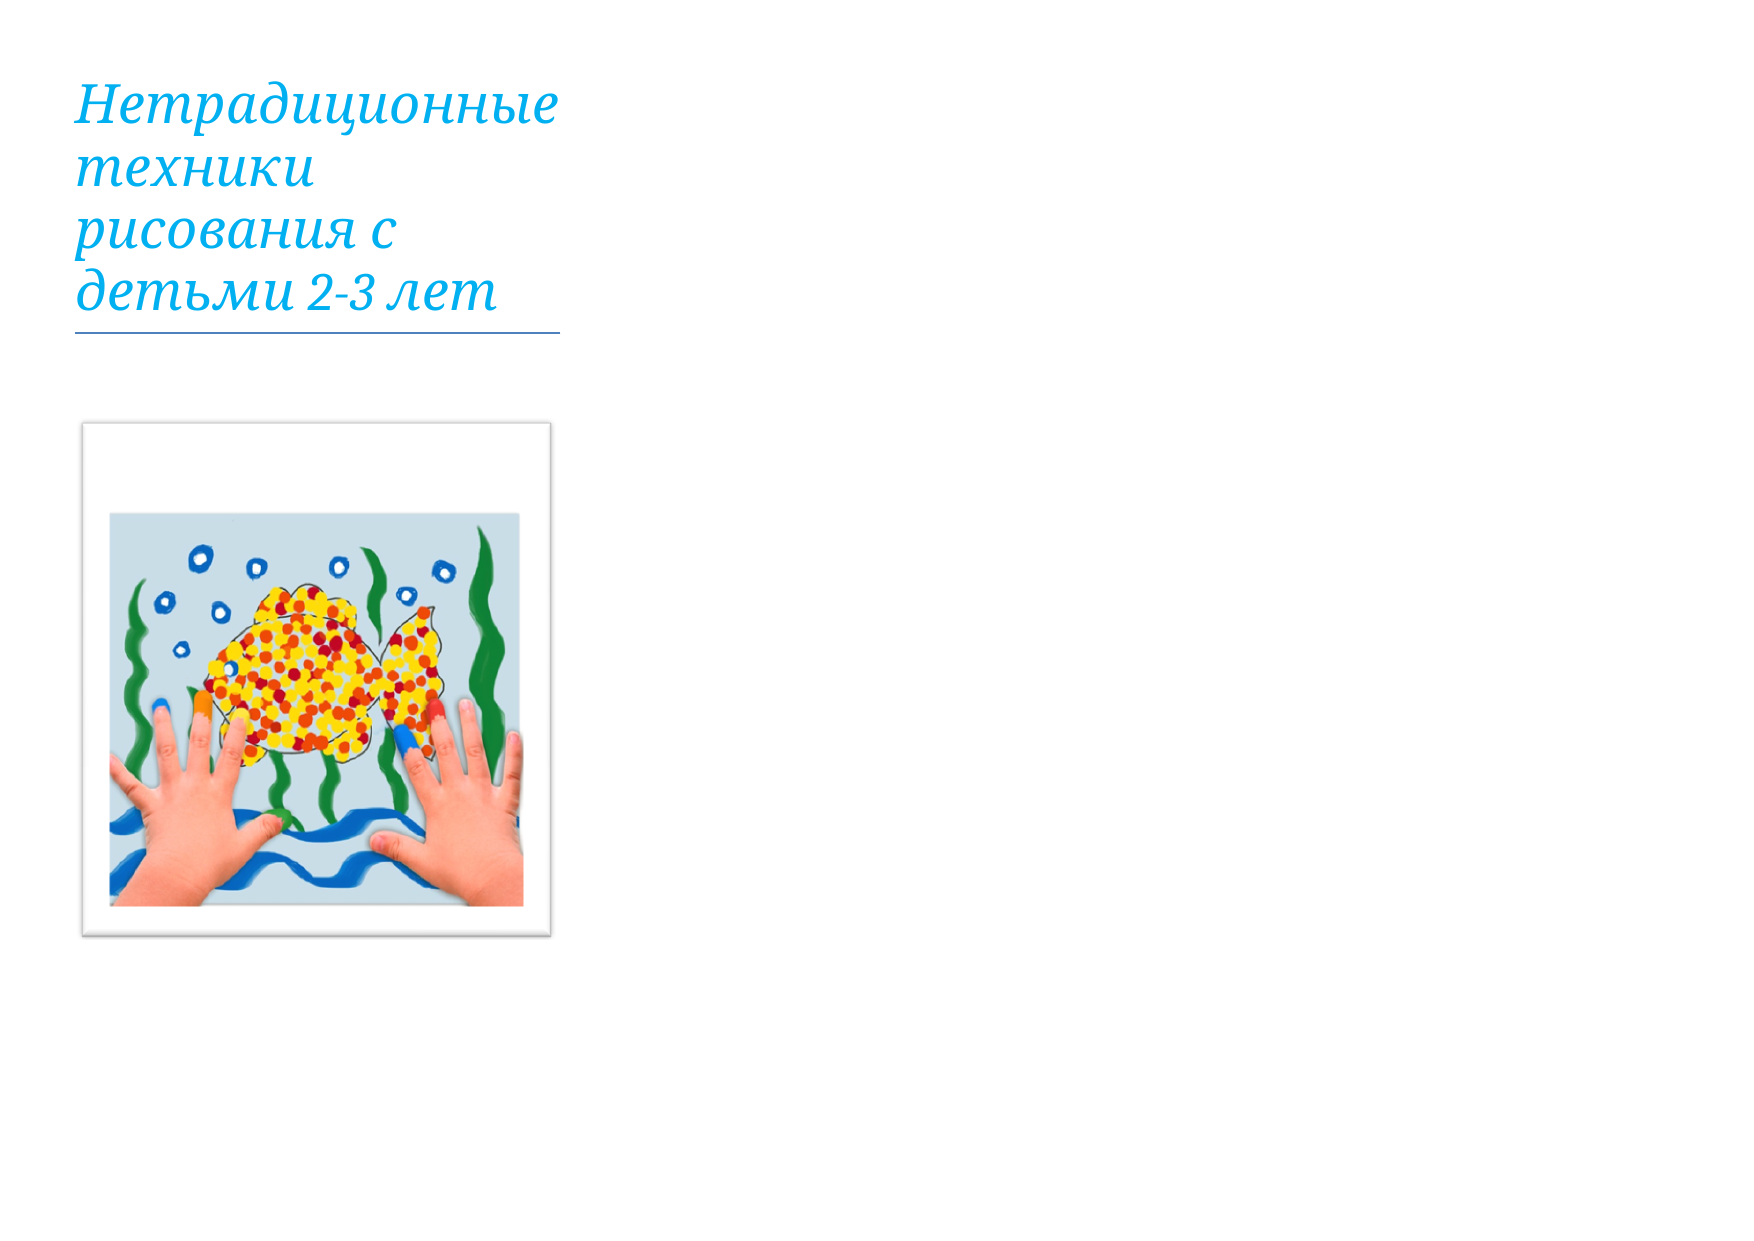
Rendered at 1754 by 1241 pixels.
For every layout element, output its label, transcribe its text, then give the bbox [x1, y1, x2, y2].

title Нетрадиционные техники рисования с детьми 2-3 лет [75, 75, 560, 332]
picture [75, 418, 557, 940]
